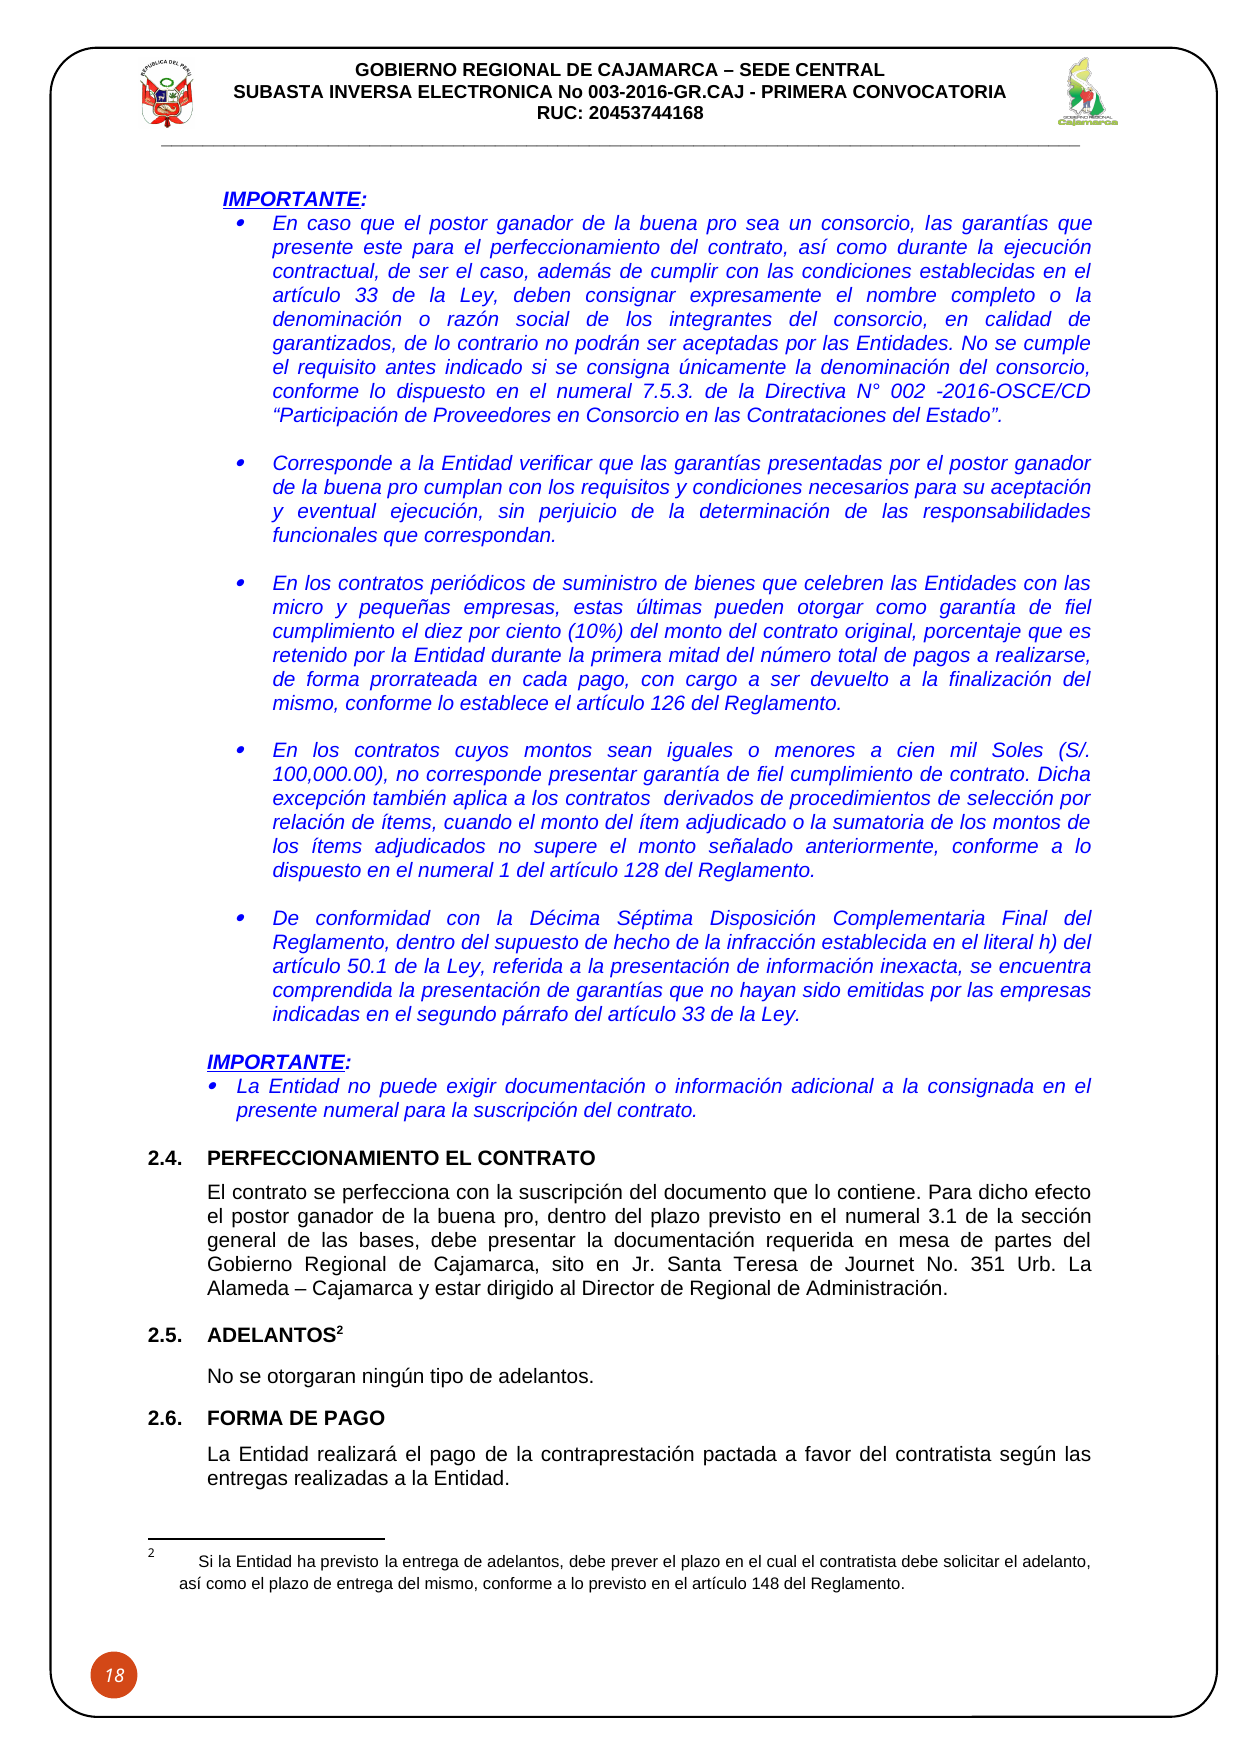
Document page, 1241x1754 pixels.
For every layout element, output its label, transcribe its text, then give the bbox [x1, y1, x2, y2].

list En los contratos periódicos de suministro de bienes que celebren las Entidades con las micro y pequeñas empresas, estas últimas pueden otorgar como garantía de fiel cumplimiento el diez por ciento (10%) del monto del contrato original, porcentaje que es retenido por la Entidad durante la primera mitad del número total de pagos a realizarse, de forma prorrateada en cada pago, con cargo a ser devuelto a la finalización del mismo, conforme lo establece el artículo 126 del Reglamento. [235, 570, 1092, 714]
text El contrato se perfecciona con la suscripción del documento que lo contiene. Para dicho efecto el postor ganador de la buena pro, dentro del plazo previsto en el numeral 3.1 de la sección general de las bases, debe presentar la documentación requerida en mesa de partes del Gobierno Regional de Cajamarca, sito en Jr. Santa Teresa de Journet No. 351 Urb. La Alameda – Cajamarca y estar dirigido al Director de Regional de Administración. [207, 1179, 1092, 1299]
text La Entidad realizará el pago de la contraprestación pactada a favor del contratista según las entregas realizadas a la Entidad. [207, 1442, 1092, 1490]
picture [138, 57, 195, 129]
list ADELANTOS [148, 1323, 1092, 1347]
list FORMA DE PAGO [148, 1406, 1092, 1430]
list La Entidad no puede exigir documentación o información adicional a la consignada en el presente numeral para la suscripción del contrato. [207, 1074, 1092, 1122]
list De conformidad con la Décima Séptima Disposición Complementaria Final del Reglamento, dentro del supuesto de hecho de la infracción establecida en el literal h) del artículo 50.1 de la Ley, referida a la presentación de información inexacta, se encuentra comprendida la presentación de garantías que no hayan sido emitidas por las empresas indicadas en el segundo párrafo del artículo 33 de la Ley. [235, 906, 1092, 1026]
list Corresponde a la Entidad verificar que las garantías presentadas por el postor ganador de la buena pro cumplan con los requisitos y condiciones necesarios para su aceptación y eventual ejecución, sin perjuicio de la determinación de las responsabilidades funcionales que correspondan. [235, 451, 1092, 546]
list En caso que el postor ganador de la buena pro sea un consorcio, las garantías que presente este para el perfeccionamiento del contrato, así como durante la ejecución contractual, de ser el caso, además de cumplir con las condiciones establecidas en el artículo 33 de la Ley, deben consignar expresamente el nombre completo o la denominación o razón social de los integrantes del consorcio, en calidad de garantizados, de lo contrario no podrán ser aceptadas por las Entidades. No se cumple el requisito antes indicado si se consigna únicamente la denominación del consorcio, conforme lo dispuesto en el numeral 7.5.3. de la Directiva N° 002 -2016-OSCE/CD “Participación de Proveedores en Consorcio en las Contrataciones del Estado”. [235, 211, 1092, 427]
list En los contratos cuyos montos sean iguales o menores a cien mil Soles (S/. 100,000.00), no corresponde presentar garantía de fiel cumplimiento de contrato. Dicha excepción también aplica a los contratos derivados de procedimientos de selección por relación de ítems, cuando el monto del ítem adjudicado o la sumatoria de los montos de los ítems adjudicados no supere el monto señalado anteriormente, conforme a lo dispuesto en el numeral 1 del artículo 128 del Reglamento. [235, 738, 1092, 882]
list PERFECCIONAMIENTO EL CONTRATO [148, 1146, 1092, 1170]
text IMPORTANTE: [223, 187, 1092, 211]
picture [1058, 57, 1118, 126]
text No se otorgaran ningún tipo de adelantos. [207, 1364, 1092, 1388]
text IMPORTANTE: [207, 1050, 1092, 1074]
